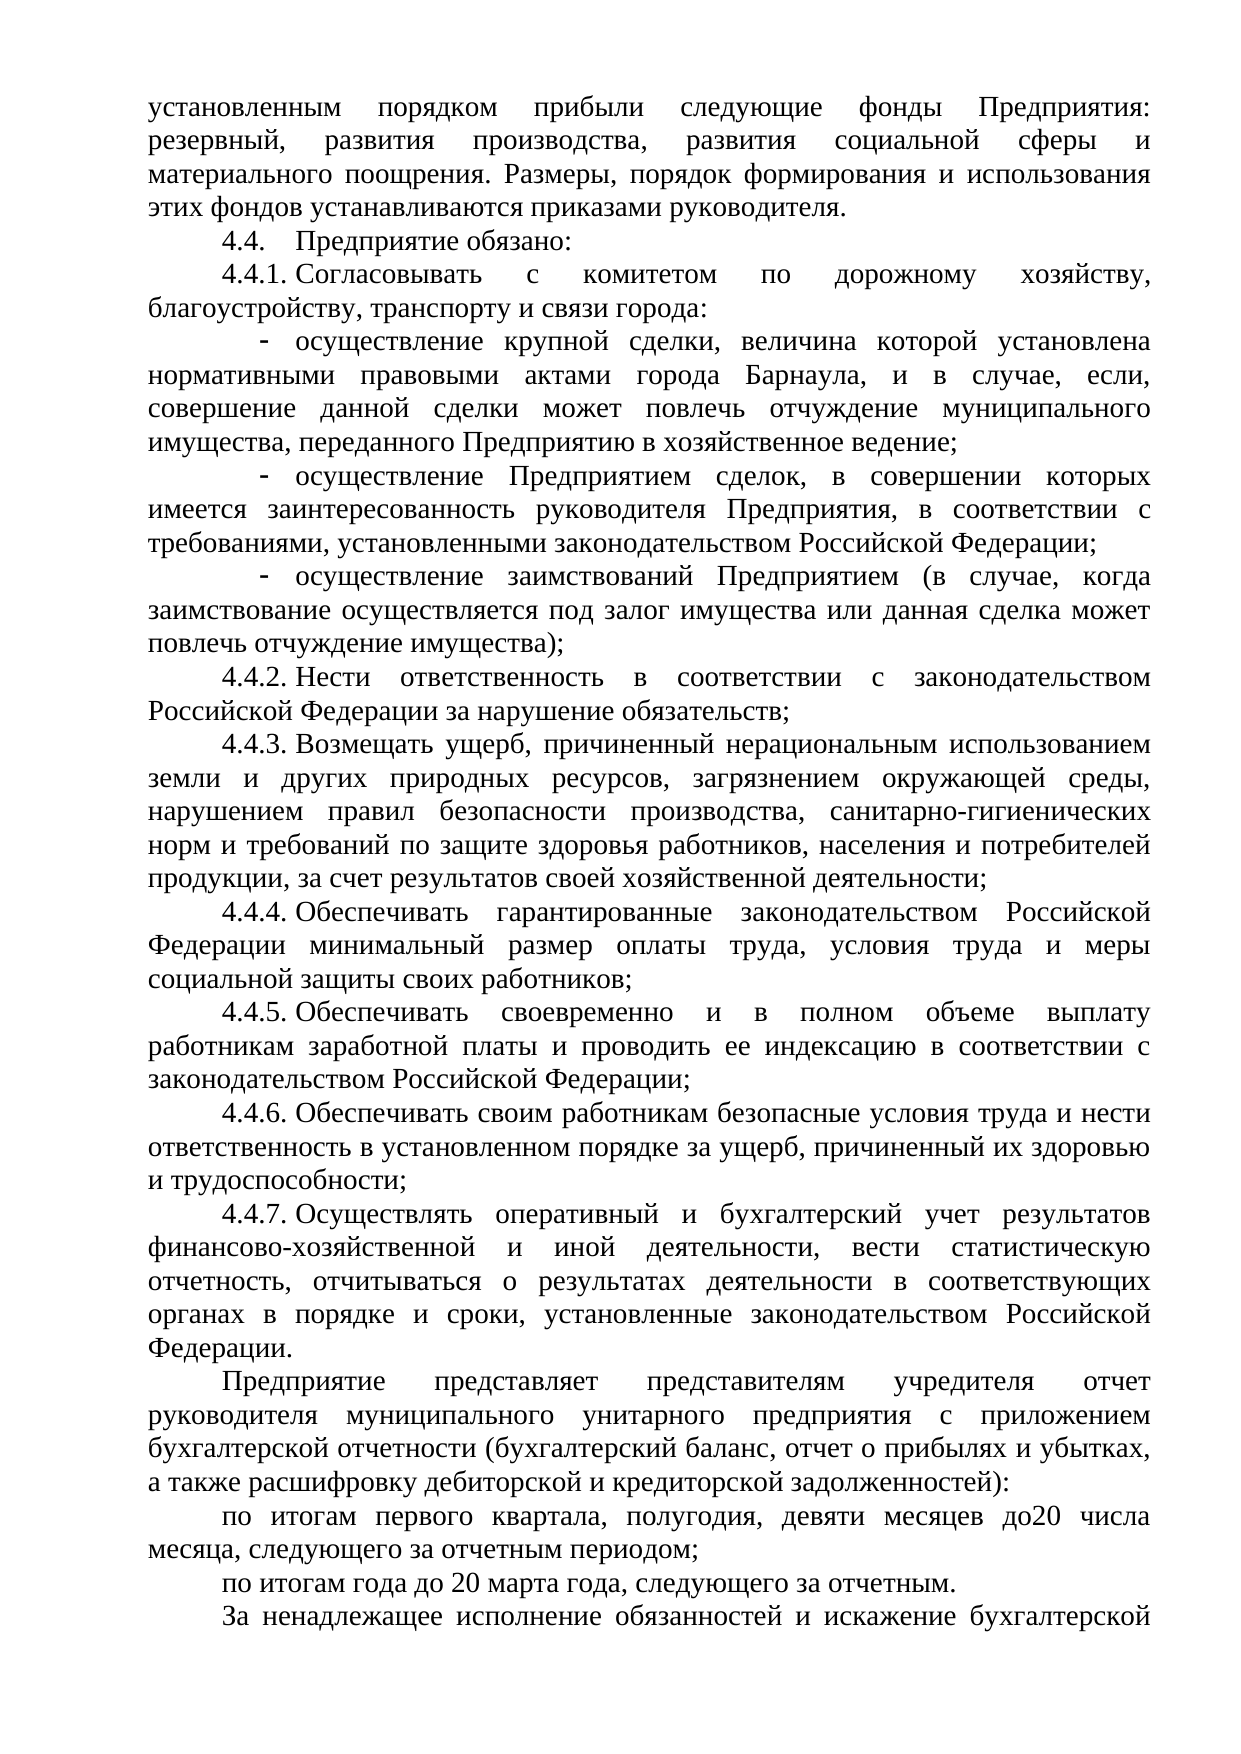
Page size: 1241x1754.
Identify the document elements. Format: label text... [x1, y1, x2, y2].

list осуществление заимствований Предприятием (в случае, когда заимствование осуществляется под залог имущества или данная сделка может повлечь отчуждение имущества); [148, 558, 1152, 659]
list Предприятие обязано: [148, 223, 1152, 256]
list Осуществлять оперативный и бухгалтерский учет результатов финансово-хозяйственной и иной деятельности, вести статистическую отчетность, отчитываться о результатах деятельности в соответствующих органах в порядке и сроки, установленные законодательством Российской Федерации. [148, 1196, 1152, 1363]
list Обеспечивать гарантированные законодательством Российской Федерации минимальный размер оплаты труда, условия труда и меры социальной защиты своих работников; [148, 894, 1152, 994]
list Обеспечивать своим работникам безопасные условия труда и нести ответственность в установленном порядке за ущерб, причиненный их здоровью и трудоспособности; [148, 1095, 1152, 1196]
list Возмещать ущерб, причиненный нерациональным использованием земли и других природных ресурсов, загрязнением окружающей среды, нарушением правил безопасности производства, санитарно-гигиенических норм и требований по защите здоровья работников, населения и потребителей продукции, за счет результатов своей хозяйственной деятельности; [148, 726, 1152, 894]
text по итогам первого квартала, полугодия, девяти месяцев до20 числа месяца, следующего за отчетным периодом; [148, 1498, 1152, 1565]
list Обеспечивать своевременно и в полном объеме выплату работникам заработной платы и проводить ее индексацию в соответствии с законодательством Российской Федерации; [148, 994, 1152, 1095]
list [148, 89, 1152, 223]
text Предприятие представляет представителям учредителя отчет руководителя муниципального унитарного предприятия с приложением бухгалтерской отчетности (бухгалтерский баланс, отчет о прибылях и убытках, а также расшифровку дебиторской и кредиторской задолженностей): [148, 1363, 1152, 1498]
list осуществление крупной сделки, величина которой установлена нормативными правовыми актами города Барнаула, и в случае, если, совершение данной сделки может повлечь отчуждение муниципального имущества, переданного Предприятию в хозяйственное ведение; [148, 323, 1152, 458]
list Нести ответственность в соответствии с законодательством Российской Федерации за нарушение обязательств; [148, 659, 1152, 726]
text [148, 1598, 1152, 1632]
text по итогам года до 20 марта года, следующего за отчетным. [148, 1565, 1152, 1598]
list Согласовывать с комитетом по дорожному хозяйству, благоустройству, транспорту и связи города: [148, 256, 1152, 323]
list осуществление Предприятием сделок, в совершении которых имеется заинтересованность руководителя Предприятия, в соответствии с требованиями, установленными законодательством Российской Федерации; [148, 458, 1152, 558]
